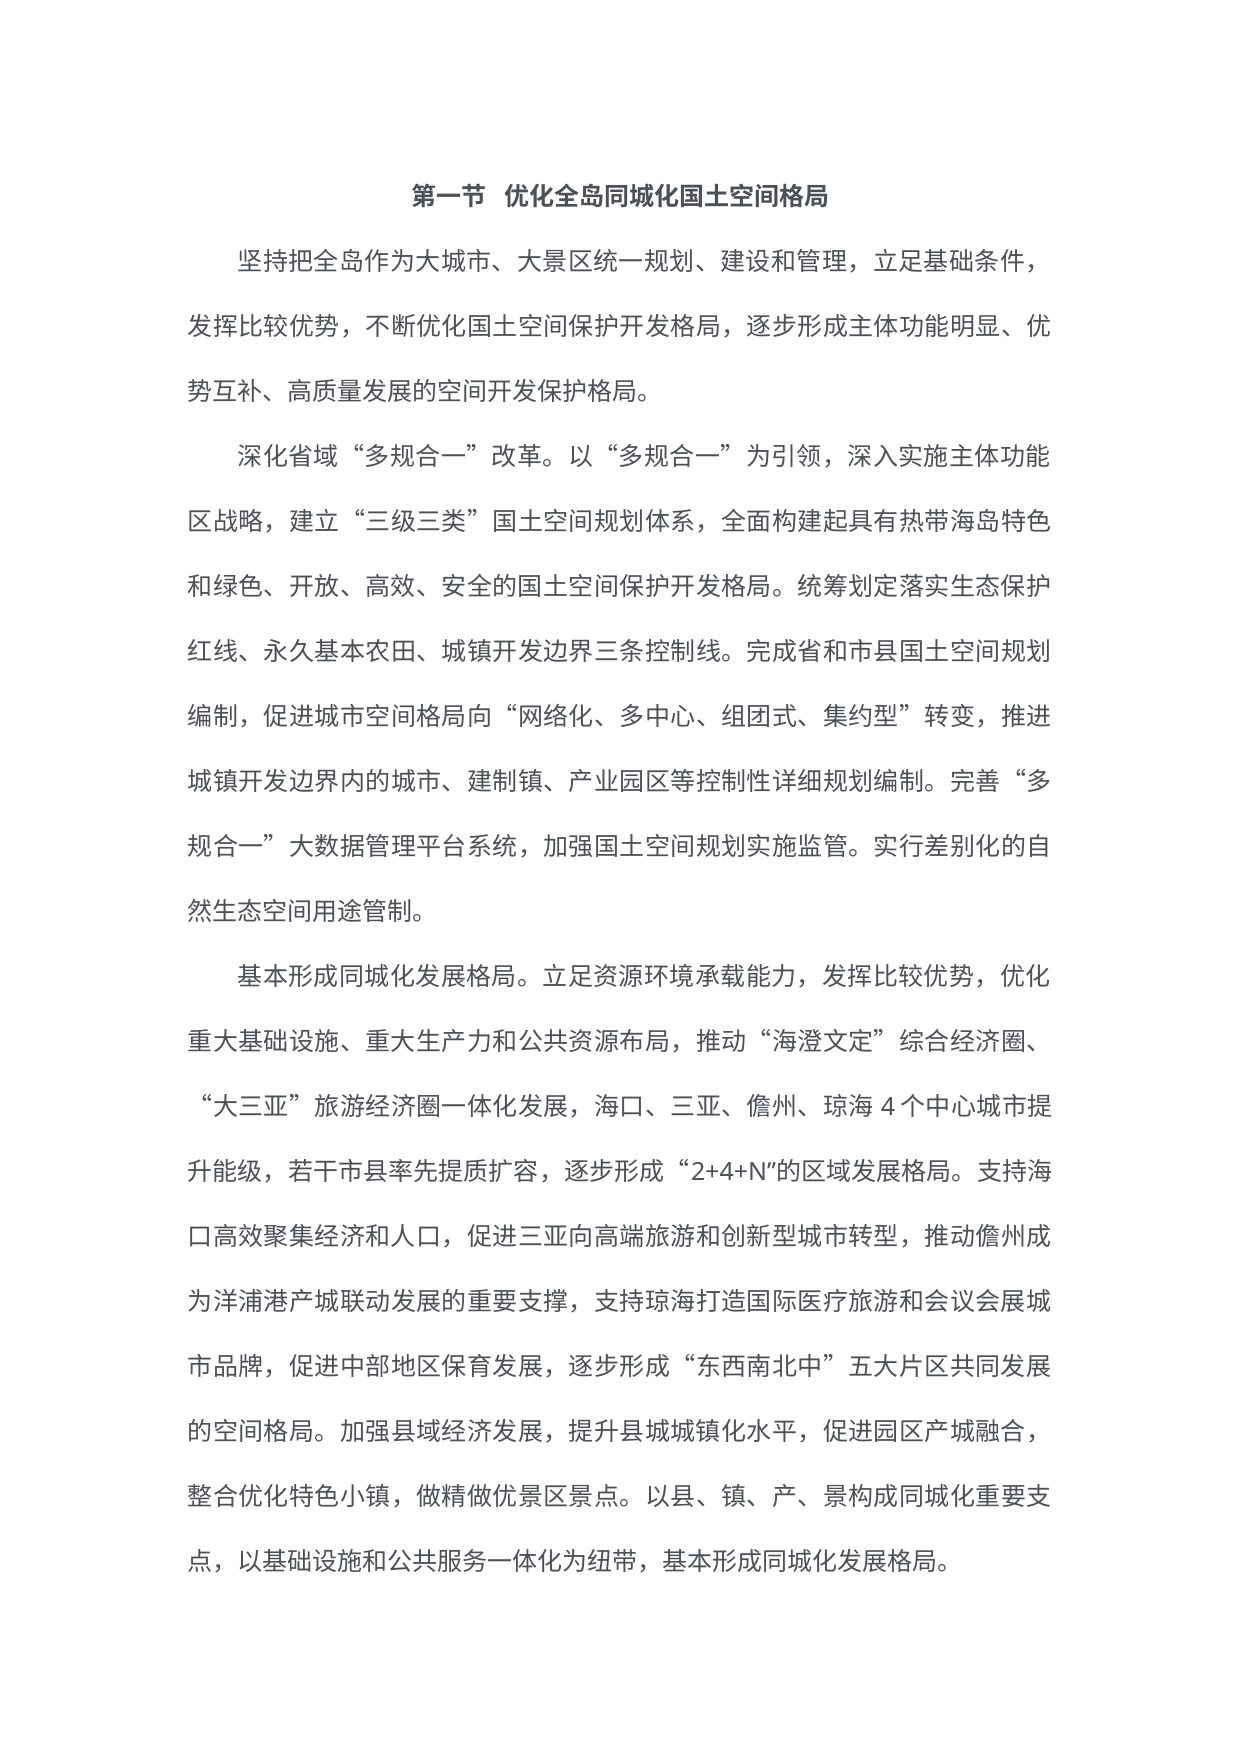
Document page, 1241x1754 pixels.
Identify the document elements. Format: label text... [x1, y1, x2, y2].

text 第一节 优化全岛同城化国土空间格局 [187, 162, 1053, 227]
text 基本形成同城化发展格局。立足资源环境承载能力，发挥比较优势，优化重大基础设施、重大生产力和公共资源布局，推动“海澄文定”综合经济圈、“大三亚”旅游经济圈一体化发展，海口、三亚、儋州、琼海4个中心城市提升能级，若干市县率先提质扩容，逐步形成“2+4+N”的区域发展格局。支持海口高效聚集经济和人口，促进三亚向高端旅游和创新型城市转型，推动儋州成为洋浦港产城联动发展的重要支撑，支持琼海打造国际医疗旅游和会议会展城市品牌，促进中部地区保育发展，逐步形成“东西南北中”五大片区共同发展的空间格局。加强县域经济发展，提升县城城镇化水平，促进园区产城融合，整合优化特色小镇，做精做优景区景点。以县、镇、产、景构成同城化重要支点，以基础设施和公共服务一体化为纽带，基本形成同城化发展格局。 [187, 942, 1053, 1592]
text 深化省域“多规合一”改革。以“多规合一”为引领，深入实施主体功能区战略，建立“三级三类”国土空间规划体系，全面构建起具有热带海岛特色和绿色、开放、高效、安全的国土空间保护开发格局。统筹划定落实生态保护红线、永久基本农田、城镇开发边界三条控制线。完成省和市县国土空间规划编制，促进城市空间格局向“网络化、多中心、组团式、集约型”转变，推进城镇开发边界内的城市、建制镇、产业园区等控制性详细规划编制。完善“多规合一”大数据管理平台系统，加强国土空间规划实施监管。实行差别化的自然生态空间用途管制。 [187, 422, 1053, 942]
text 坚持把全岛作为大城市、大景区统一规划、建设和管理，立足基础条件，发挥比较优势，不断优化国土空间保护开发格局，逐步形成主体功能明显、优势互补、高质量发展的空间开发保护格局。 [187, 227, 1053, 422]
